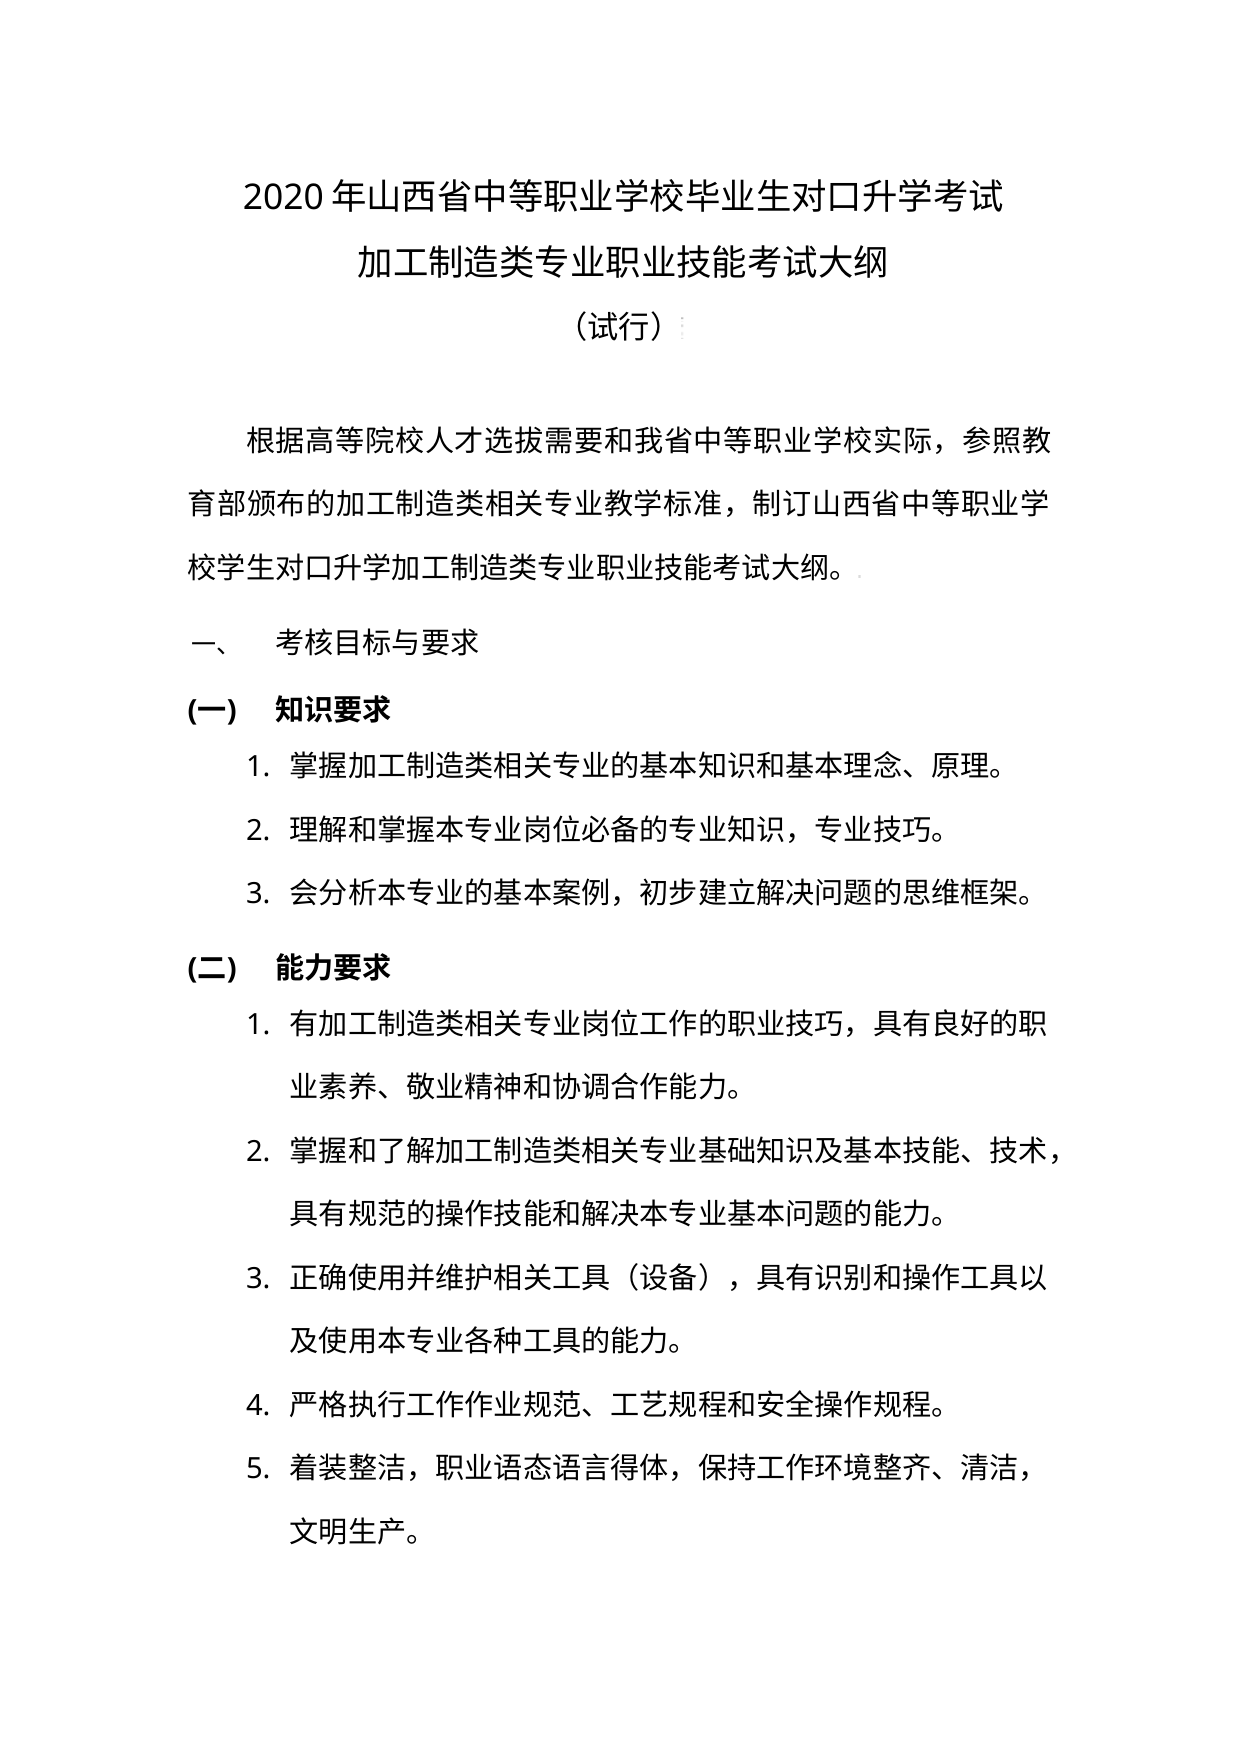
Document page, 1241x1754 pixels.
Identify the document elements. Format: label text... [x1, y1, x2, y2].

list 考核目标与要求 [191, 608, 1051, 673]
list 严格执行工作作业规范、工艺规程和安全操作规程。 [246, 1381, 1053, 1424]
text （试行） [299, 292, 940, 357]
list 知识要求 [187, 676, 1051, 741]
list 掌握和了解加工制造类相关专业基础知识及基本技能、技术，具有规范的操作技能和解决本专业基本问题的能力。 [246, 1127, 1053, 1233]
text 2020年山西省中等职业学校毕业生对口升学考试 [187, 162, 1059, 227]
list 着装整洁，职业语态语言得体，保持工作环境整齐、清洁，文明生产。 [246, 1445, 1053, 1551]
list 理解和掌握本专业岗位必备的专业知识，专业技巧。 [246, 806, 1053, 848]
list 有加工制造类相关专业岗位工作的职业技巧，具有良好的职业素养、敬业精神和协调合作能力。 [246, 1000, 1053, 1106]
list 掌握加工制造类相关专业的基本知识和基本理念、原理。 [246, 743, 1053, 785]
list 会分析本专业的基本案例，初步建立解决问题的思维框架。 [246, 870, 1053, 912]
list 正确使用并维护相关工具（设备），具有识别和操作工具以及使用本专业各种工具的能力。 [246, 1254, 1053, 1360]
text 加工制造类专业职业技能考试大纲 [187, 227, 1059, 292]
list 能力要求 [187, 933, 1051, 998]
text 根据高等院校人才选拔需要和我省中等职业学校实际，参照教育部颁布的加工制造类相关专业教学标准，制订山西省中等职业学校学生对口升学加工制造类专业职业技能考试大纲。 [187, 417, 1053, 586]
